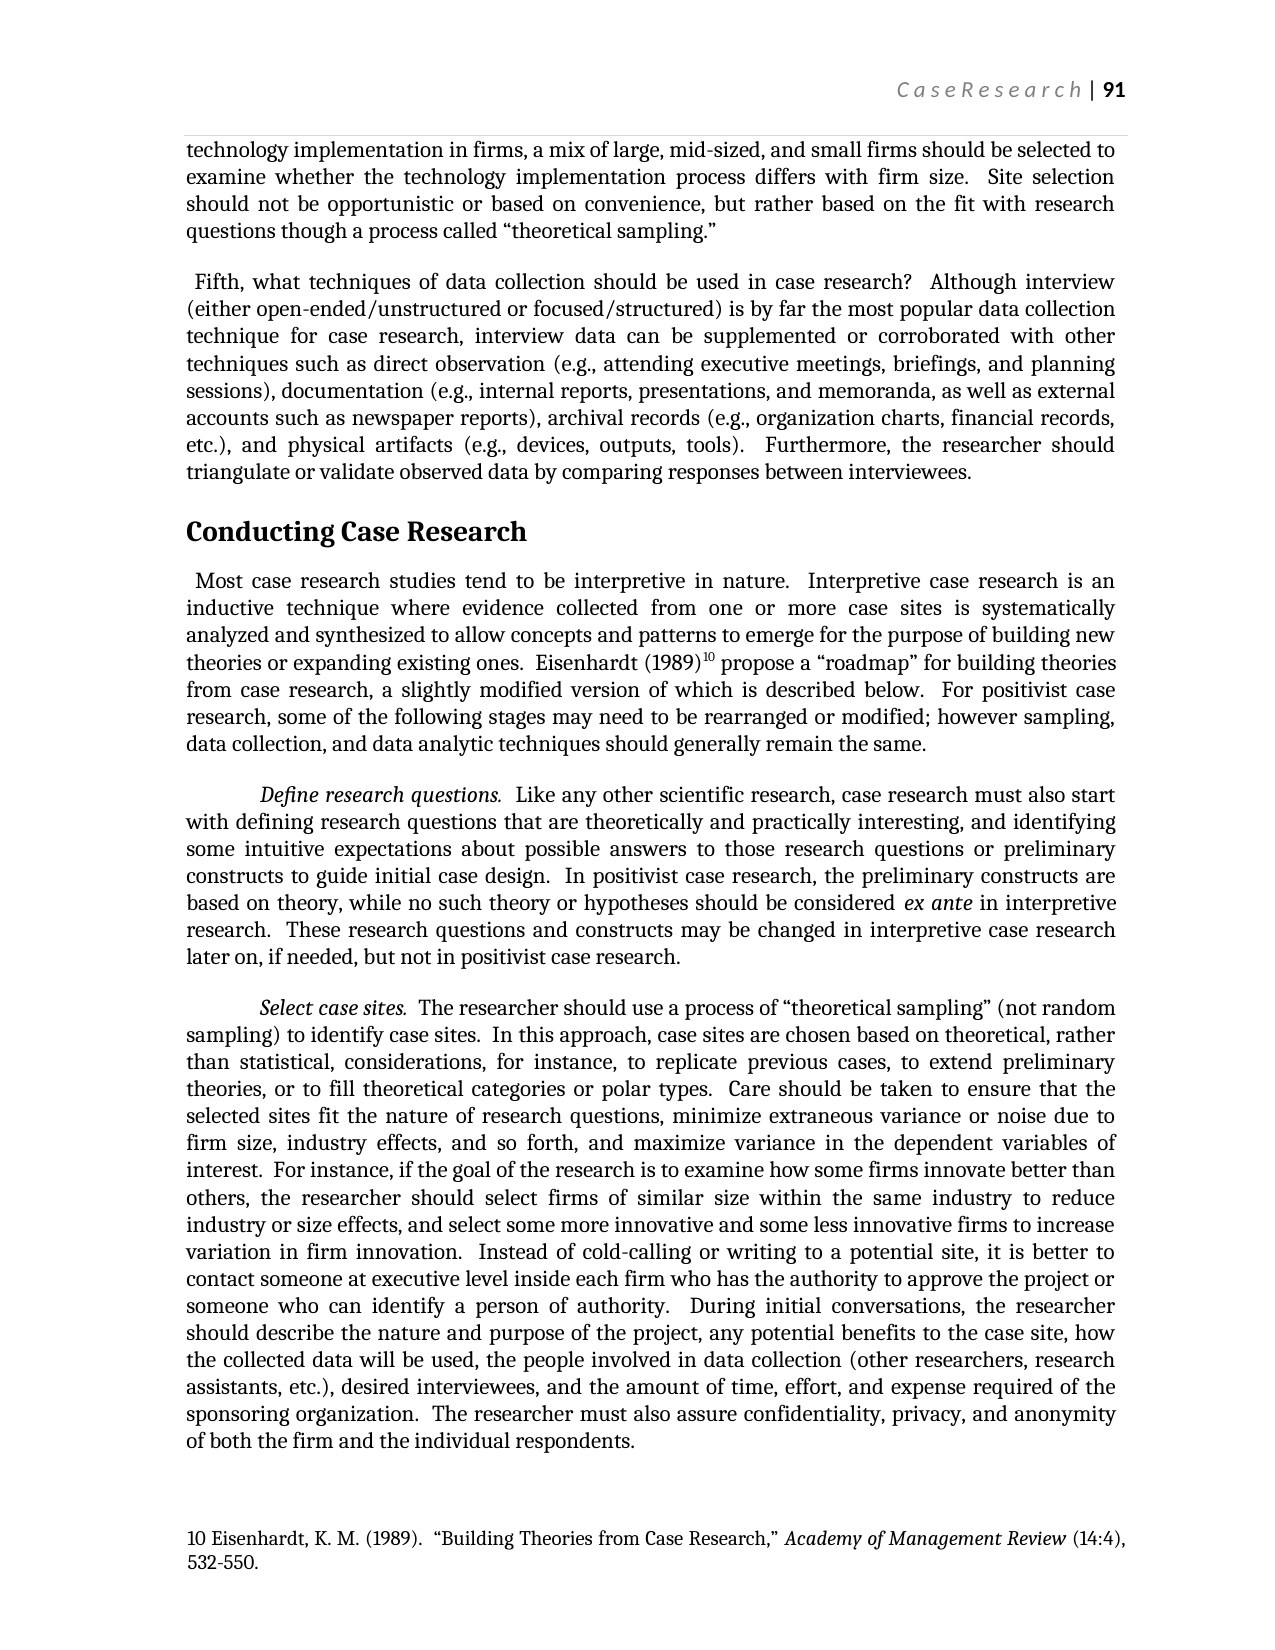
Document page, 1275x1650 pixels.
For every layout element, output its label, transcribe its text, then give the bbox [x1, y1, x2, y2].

text Define research questions. Like any other scientific research, case research must also start with defining research questions that are theoretically and practically interesting, and identifying some intuitive expectations about possible answers to those research questions or preliminary constructs to guide initial case design. In positivist case research, the preliminary constructs are based on theory, while no such theory or hypotheses should be considered ex ante in interpretive research. These research questions and constructs may be changed in interpretive case research later on, if needed, but not in positivist case research. [186, 781, 1117, 970]
text Fifth, what techniques of data collection should be used in case research? Although interview (either open-ended/unstructured or focused/structured) is by far the most popular data collection technique for case research, interview data can be supplemented or corroborated with other techniques such as direct observation (e.g., attending executive meetings, briefings, and planning sessions), documentation (e.g., internal reports, presentations, and memoranda, as well as external accounts such as newspaper reports), archival records (e.g., organization charts, financial records, etc.), and physical artifacts (e.g., devices, outputs, tools). Furthermore, the researcher should triangulate or validate observed data by comparing responses between interviewees. [186, 269, 1117, 485]
subtitle Conducting Case Research [186, 516, 1126, 549]
text Select case sites. The researcher should use a process of “theoretical sampling” (not random sampling) to identify case sites. In this approach, case sites are chosen based on theoretical, rather than statistical, considerations, for instance, to replicate previous cases, to extend preliminary theories, or to fill theoretical categories or polar types. Care should be taken to ensure that the selected sites fit the nature of research questions, minimize extraneous variance or noise due to firm size, industry effects, and so forth, and maximize variance in the dependent variables of interest. For instance, if the goal of the research is to examine how some firms innovate better than others, the researcher should select firms of similar size within the same industry to reduce industry or size effects, and select some more innovative and some less innovative firms to increase variation in firm innovation. Instead of cold-calling or writing to a potential site, it is better to contact someone at executive level inside each firm who has the authority to approve the project or someone who can identify a person of authority. During initial conversations, the researcher should describe the nature and purpose of the project, any potential benefits to the case site, how the collected data will be used, the people involved in data collection (other researchers, research assistants, etc.), desired interviewees, and the amount of time, effort, and expense required of the sponsoring organization. The researcher must also assure confidentiality, privacy, and anonymity of both the firm and the individual respondents. [186, 995, 1117, 1454]
text Most case research studies tend to be interpretive in nature. Interpretive case research is an inductive technique where evidence collected from one or more case sites is systematically analyzed and synthesized to allow concepts and patterns to emerge for the purpose of building new theories or expanding existing ones. Eisenhardt (1989) propose a “roadmap” for building theories from case research, a slightly modified version of which is described below. For positivist case research, some of the following stages may need to be rearranged or modified; however sampling, data collection, and data analytic techniques should generally remain the same. [186, 568, 1117, 757]
